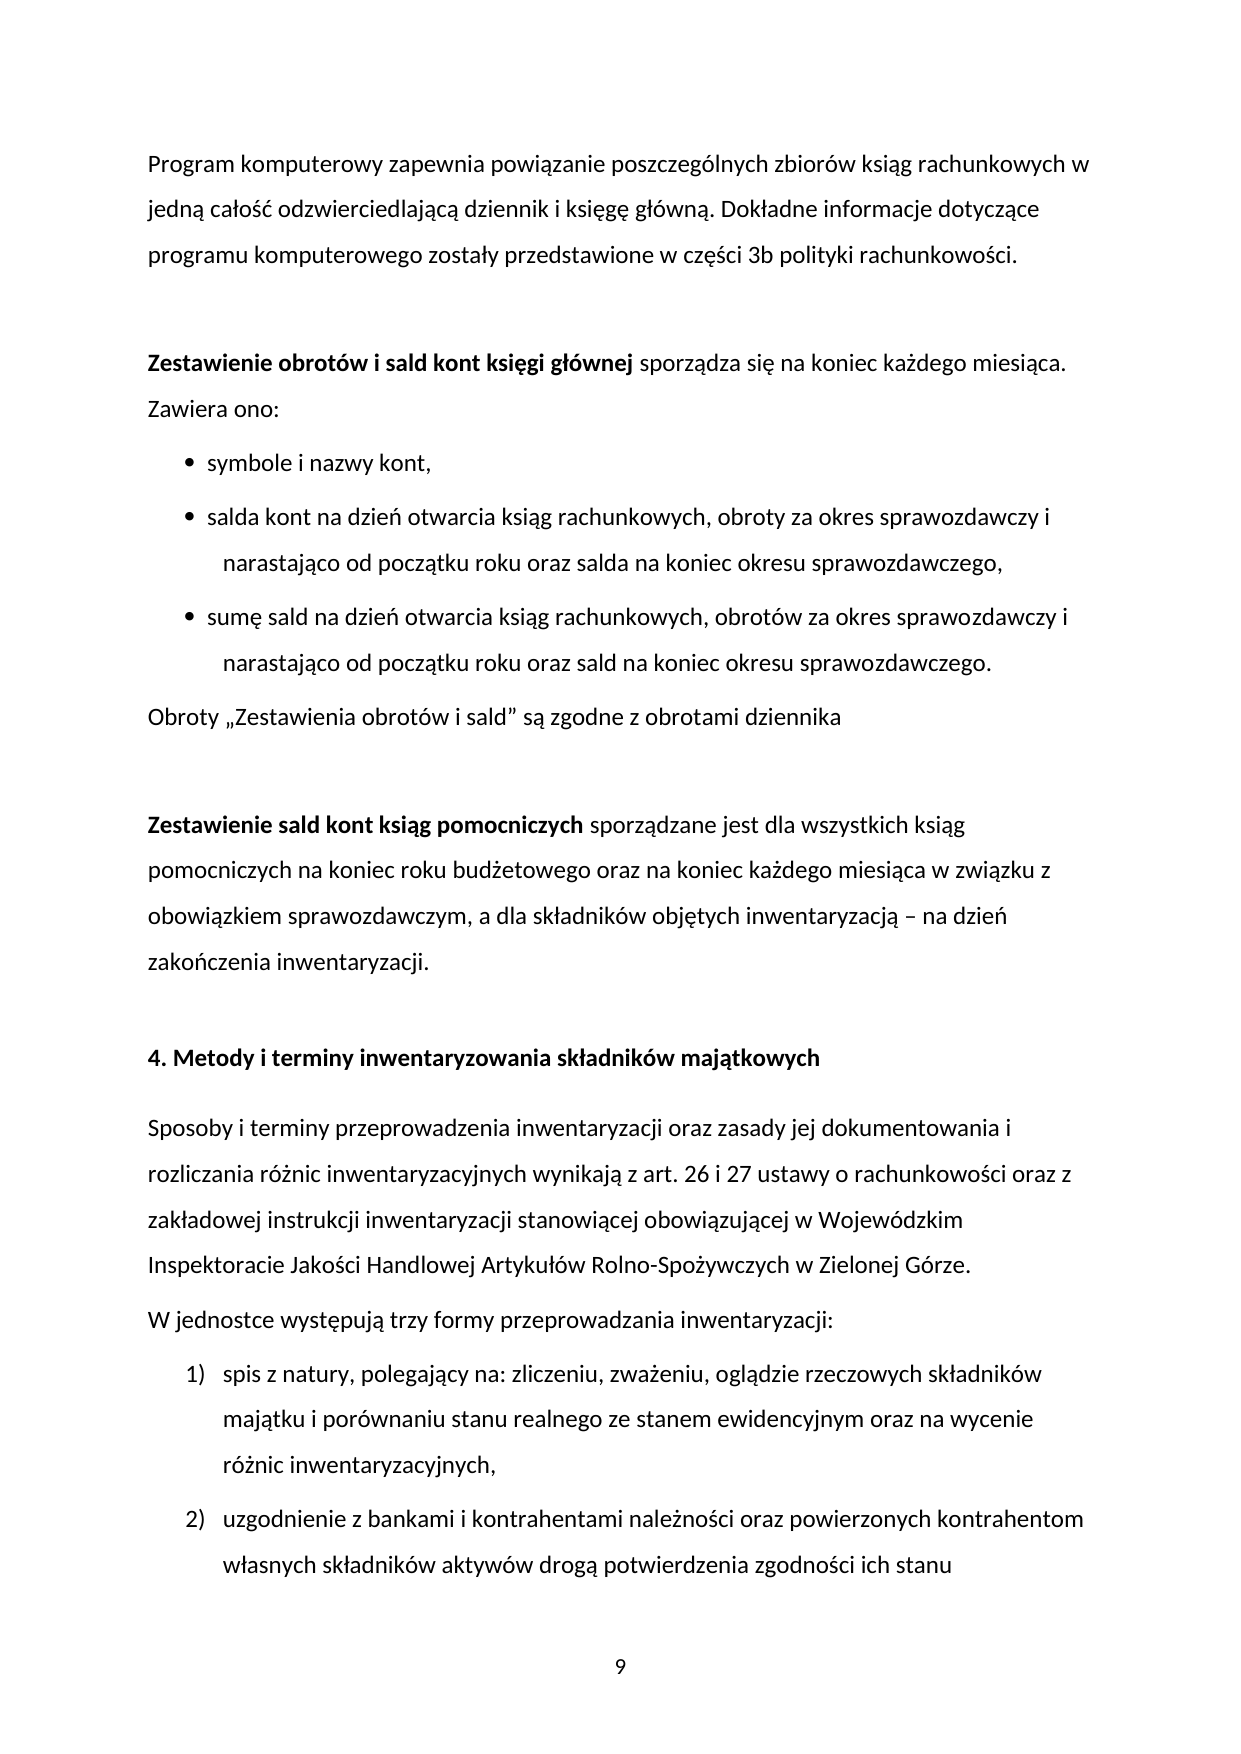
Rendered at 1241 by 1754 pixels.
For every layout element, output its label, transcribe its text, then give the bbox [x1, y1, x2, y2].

text Obroty „Zestawienia obrotów i sald” są zgodne z obrotami dziennika [148, 701, 1092, 731]
text 4. Metody i terminy inwentaryzowania składników majątkowych [148, 1042, 1092, 1072]
list spis z natury, polegający na: zliczeniu, zważeniu, oglądzie rzeczowych składników majątku i porównaniu stanu realnego ze stanem ewidencyjnym oraz na wycenie różnic inwentaryzacyjnych, [185, 1358, 1092, 1480]
list sumę sald na dzień otwarcia ksiąg rachunkowych, obrotów za okres sprawozdawczy i narastająco od początku roku oraz sald na koniec okresu sprawozdawczego. [185, 601, 1092, 677]
list symbole i nazwy kont, [185, 447, 1092, 478]
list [185, 1503, 1092, 1579]
text Program komputerowy zapewnia powiązanie poszczególnych zbiorów ksiąg rachunkowych w jedną całość odzwierciedlającą dziennik i księgę główną. Dokładne informacje dotyczące programu komputerowego zostały przedstawione w części 3b polityki rachunkowości. [148, 148, 1092, 270]
text Sposoby i terminy przeprowadzenia inwentaryzacji oraz zasady jej dokumentowania i rozliczania różnic inwentaryzacyjnych wynikają z art. 26 i 27 ustawy o rachunkowości oraz z zakładowej instrukcji inwentaryzacji stanowiącej obowiązującej w Wojewódzkim Inspektoracie Jakości Handlowej Artykułów Rolno-Spożywczych w Zielonej Górze. [148, 1112, 1092, 1280]
list salda kont na dzień otwarcia ksiąg rachunkowych, obroty za okres sprawozdawczy i narastająco od początku roku oraz salda na koniec okresu sprawozdawczego, [185, 501, 1092, 577]
text W jednostce występują trzy formy przeprowadzania inwentaryzacji: [148, 1304, 1092, 1334]
text Zestawienie sald kont ksiąg pomocniczych sporządzane jest dla wszystkich ksiąg pomocniczych na koniec roku budżetowego oraz na koniec każdego miesiąca w związku z obowiązkiem sprawozdawczym, a dla składników objętych inwentaryzacją – na dzień zakończenia inwentaryzacji. [148, 809, 1092, 977]
text Zestawienie obrotów i sald kont księgi głównej sporządza się na koniec każdego miesiąca. Zawiera ono: [148, 347, 1092, 423]
